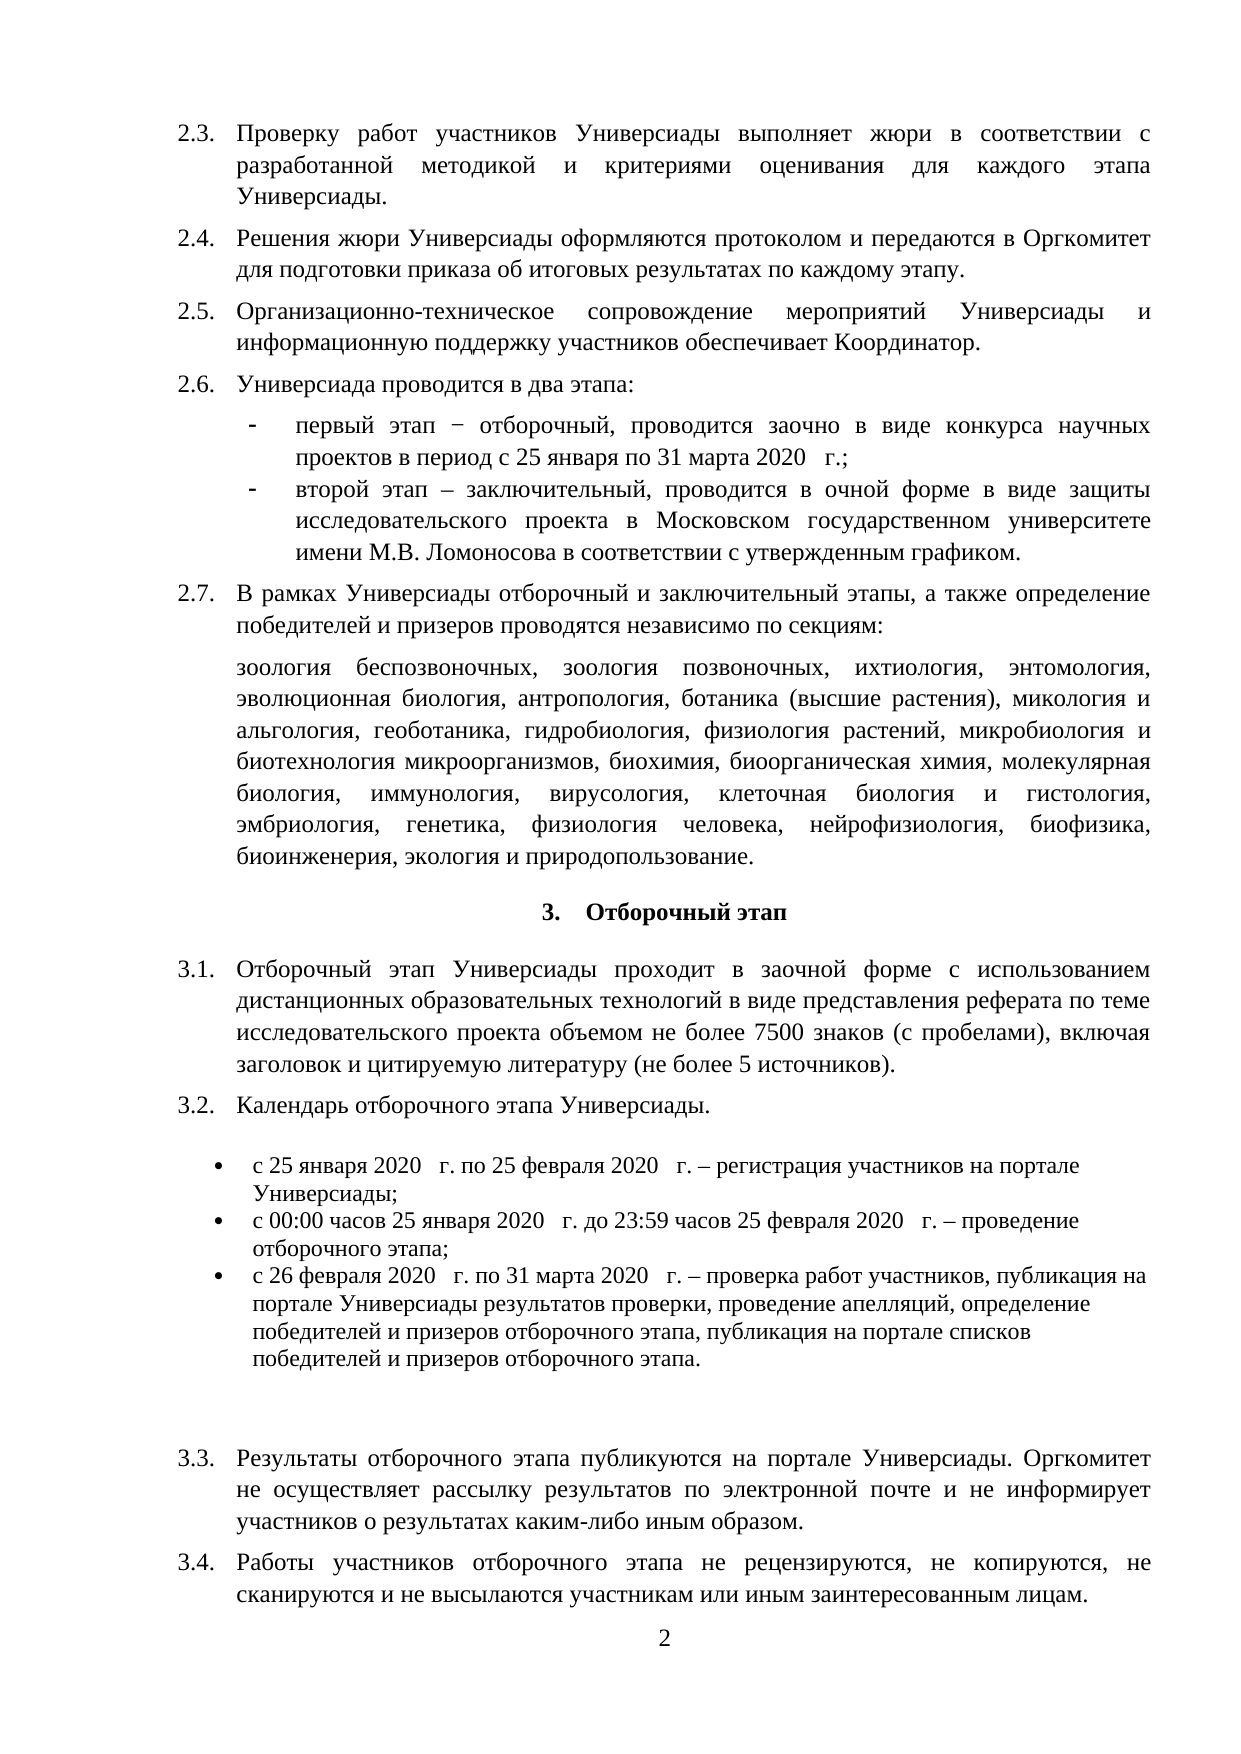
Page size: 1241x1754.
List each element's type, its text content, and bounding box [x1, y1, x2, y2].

list Решения жюри Универсиады оформляются протоколом и передаются в Оргкомитет для подготовки приказа об итоговых результатах по каждому этапу. [177, 223, 1152, 283]
list Отборочный этап [177, 897, 1152, 926]
list Универсиада проводится в два этапа: [177, 369, 1152, 398]
list с 00:00 часов 25 января 2020 г. до 23:59 часов 25 февраля 2020 г. – проведение отборочного этапа; [215, 1206, 1152, 1261]
list Календарь отборочного этапа Универсиады. [177, 1090, 1152, 1119]
list Результаты отборочного этапа публикуются на портале Универсиады. Оргкомитет не осуществляет рассылку результатов по электронной почте и не информирует участников о результатах каким-либо иным образом. [177, 1443, 1152, 1534]
list Работы участников отборочного этапа не рецензируются, не копируются, не сканируются и не высылаются участникам или иным заинтересованным лицам. [177, 1547, 1152, 1608]
list В рамках Универсиады отборочный и заключительный этапы, а также определение победителей и призеров проводятся независимо по секциям: [177, 578, 1152, 639]
list с 26 февраля 2020 г. по 31 марта 2020 г. – проверка работ участников, публикация на портале Универсиады результатов проверки, проведение апелляций, определение победителей и призеров отборочного этапа, публикация на портале списков победителей и призеров отборочного этапа. [215, 1261, 1152, 1372]
list с 25 января 2020 г. по 25 февраля 2020 г. – регистрация участников на портале Универсиады; [215, 1151, 1152, 1206]
list первый этап − отборочный, проводится заочно в виде конкурса научных проектов в период с 25 января по 31 марта 2020 г.; [248, 411, 1152, 471]
list Отборочный этап Универсиады проходит в заочной форме с использованием дистанционных образовательных технологий в виде представления реферата по теме исследовательского проекта объемом не более 7500 знаков (с пробелами), включая заголовок и цитируемую литературу (не более 5 источников). [177, 954, 1152, 1077]
list второй этап – заключительный, проводится в очной форме в виде защиты исследовательского проекта в Московском государственном университете имени М.В. Ломоносова в соответствии с утвержденным графиком. [248, 474, 1152, 566]
list Организационно-техническое сопровождение мероприятий Универсиады и информационную поддержку участников обеспечивает Координатор. [177, 296, 1152, 356]
list Проверку работ участников Универсиады выполняет жюри в соответствии с разработанной методикой и критериями оценивания для каждого этапа Универсиады. [177, 118, 1152, 210]
text зоология беспозвоночных, зоология позвоночных, ихтиология, энтомология, эволюционная биология, антропология, ботаника (высшие растения), микология и альгология, геоботаника, гидробиология, физиология растений, микробиология и биотехнология микроорганизмов, биохимия, биоорганическая химия, молекулярная биология, иммунология, вирусология, клеточная биология и гистология, эмбриология, генетика, физиология человека, нейрофизиология, биофизика, биоинженерия, экология и природопользование. [177, 652, 1152, 870]
